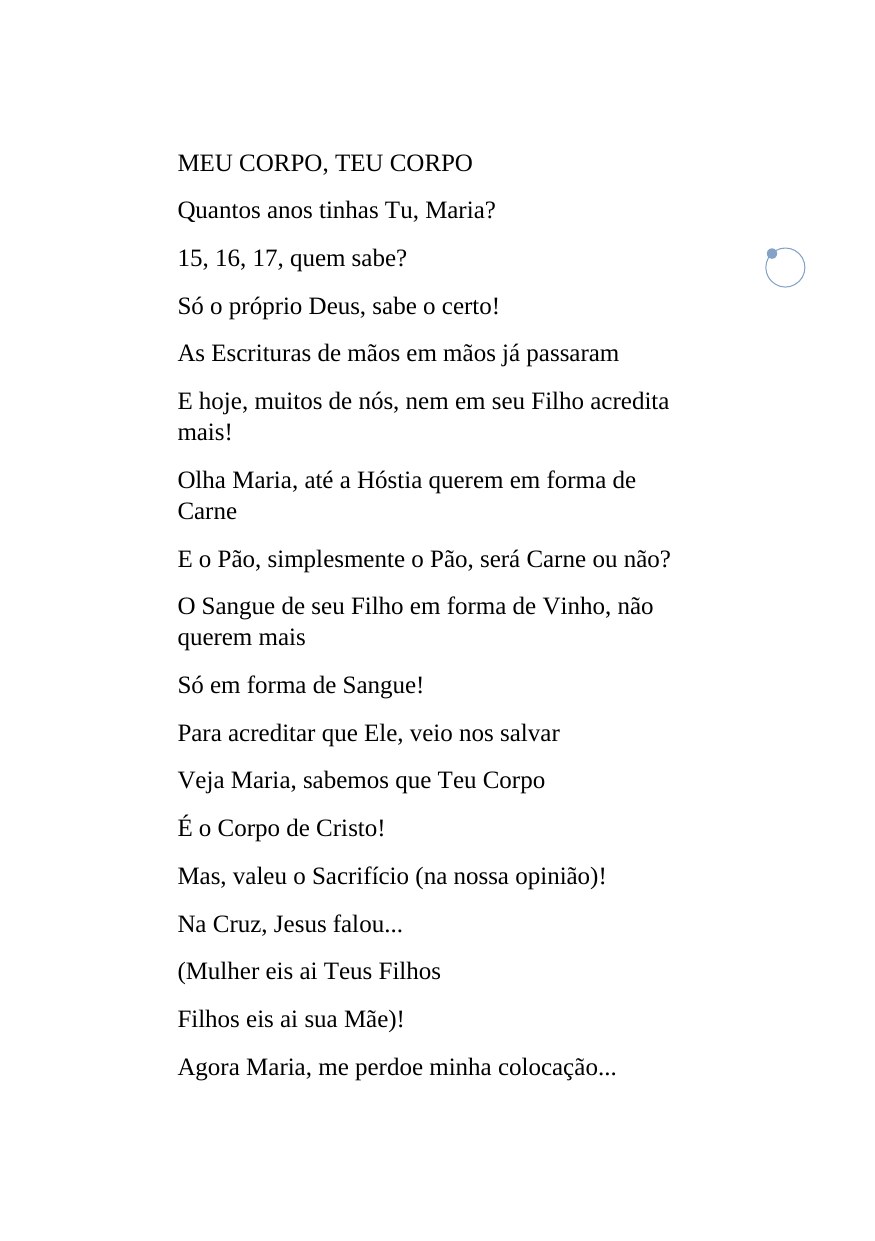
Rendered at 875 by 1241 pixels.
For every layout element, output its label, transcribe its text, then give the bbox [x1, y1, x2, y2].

text (Mulher eis ai Teus Filhos [177, 956, 697, 985]
text Mas, valeu o Sacrifício (na nossa opinião)! [177, 861, 697, 890]
text Agora Maria, me perdoe minha colocação... [177, 1052, 697, 1081]
text Na Cruz, Jesus falou... [177, 909, 697, 937]
text Só o próprio Deus, sabe o certo! [177, 291, 697, 319]
text E hoje, muitos de nós, nem em seu Filho acredita mais! [177, 386, 697, 446]
text 15, 16, 17, quem sabe? [177, 243, 697, 272]
text Filhos eis ai sua Mãe)! [177, 1004, 697, 1033]
text As Escrituras de mãos em mãos já passaram [177, 338, 697, 367]
text Para acreditar que Ele, veio nos salvar [177, 718, 697, 747]
text MEU CORPO, TEU CORPO [177, 148, 697, 176]
text Olha Maria, até a Hóstia querem em forma de Carne [177, 465, 697, 525]
text O Sangue de seu Filho em forma de Vinho, não querem mais [177, 591, 697, 651]
text E o Pão, simplesmente o Pão, será Carne ou não? [177, 544, 697, 572]
text Quantos anos tinhas Tu, Maria? [177, 195, 697, 224]
text Só em forma de Sangue! [177, 670, 697, 699]
text Veja Maria, sabemos que Teu Corpo [177, 766, 697, 794]
text É o Corpo de Cristo! [177, 813, 697, 842]
